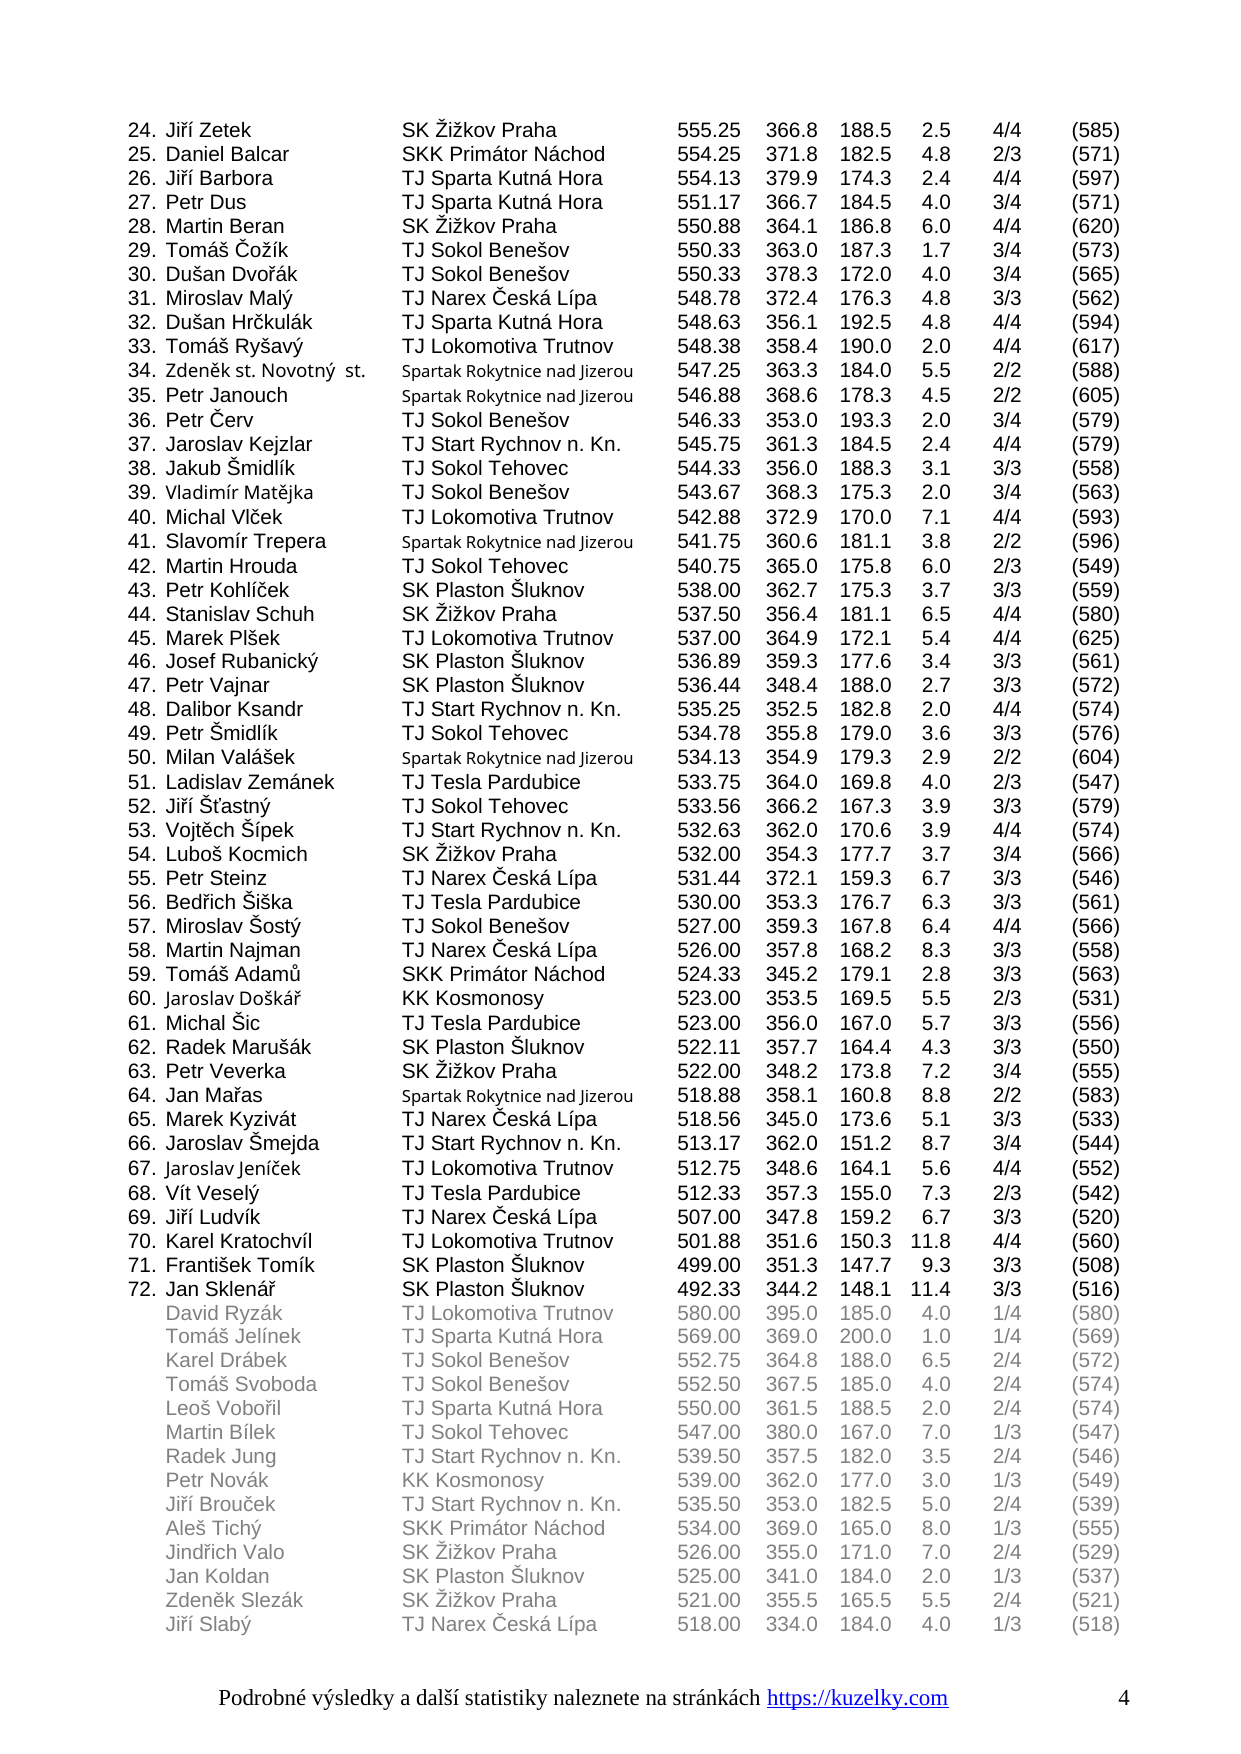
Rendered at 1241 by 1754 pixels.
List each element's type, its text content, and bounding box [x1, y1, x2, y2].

text 66. Jaroslav Šmejda TJ Start Rychnov n. Kn. 513.17 362.0 151.2 8.7 3/4 (544) [106, 1131, 1134, 1155]
text Tomáš Jelínek TJ Sparta Kutná Hora 569.00 369.0 200.0 1.0 1/4 (569) [106, 1324, 1134, 1348]
text 39. Vladimír Matějka TJ Sokol Benešov 543.67 368.3 175.3 2.0 3/4 (563) [106, 479, 1134, 505]
text Zdeněk Slezák SK Žižkov Praha 521.00 355.5 165.5 5.5 2/4 (521) [106, 1588, 1134, 1612]
text 53. Vojtěch Šípek TJ Start Rychnov n. Kn. 532.63 362.0 170.6 3.9 4/4 (574) [106, 818, 1134, 842]
text 51. Ladislav Zemánek TJ Tesla Pardubice 533.75 364.0 169.8 4.0 2/3 (547) [106, 770, 1134, 794]
text 44. Stanislav Schuh SK Žižkov Praha 537.50 356.4 181.1 6.5 4/4 (580) [106, 601, 1134, 625]
text 58. Martin Najman TJ Narex Česká Lípa 526.00 357.8 168.2 8.3 3/3 (558) [106, 937, 1134, 961]
text 49. Petr Šmidlík TJ Sokol Tehovec 534.78 355.8 179.0 3.6 3/3 (576) [106, 721, 1134, 745]
text 57. Miroslav Šostý TJ Sokol Benešov 527.00 359.3 167.8 6.4 4/4 (566) [106, 913, 1134, 937]
text 48. Dalibor Ksandr TJ Start Rychnov n. Kn. 535.25 352.5 182.8 2.0 4/4 (574) [106, 697, 1134, 721]
text 30. Dušan Dvořák TJ Sokol Benešov 550.33 378.3 172.0 4.0 3/4 (565) [106, 262, 1134, 286]
text 47. Petr Vajnar SK Plaston Šluknov 536.44 348.4 188.0 2.7 3/3 (572) [106, 673, 1134, 697]
text Jiří Brouček TJ Start Rychnov n. Kn. 535.50 353.0 182.5 5.0 2/4 (539) [106, 1492, 1134, 1516]
text Jindřich Valo SK Žižkov Praha 526.00 355.0 171.0 7.0 2/4 (529) [106, 1540, 1134, 1564]
text 50. Milan Valášek Spartak Rokytnice nad Jizerou 534.13 354.9 179.3 2.9 2/2 (604) [106, 745, 1134, 770]
text 70. Karel Kratochvíl TJ Lokomotiva Trutnov 501.88 351.6 150.3 11.8 4/4 (560) [106, 1228, 1134, 1252]
text 37. Jaroslav Kejzlar TJ Start Rychnov n. Kn. 545.75 361.3 184.5 2.4 4/4 (579) [106, 432, 1134, 456]
text 56. Bedřich Šiška TJ Tesla Pardubice 530.00 353.3 176.7 6.3 3/3 (561) [106, 889, 1134, 913]
text 40. Michal Vlček TJ Lokomotiva Trutnov 542.88 372.9 170.0 7.1 4/4 (593) [106, 505, 1134, 529]
text 55. Petr Steinz TJ Narex Česká Lípa 531.44 372.1 159.3 6.7 3/3 (546) [106, 866, 1134, 889]
text 67. Jaroslav Jeníček TJ Lokomotiva Trutnov 512.75 348.6 164.1 5.6 4/4 (552) [106, 1155, 1134, 1181]
text 61. Michal Šic TJ Tesla Pardubice 523.00 356.0 167.0 5.7 3/3 (556) [106, 1011, 1134, 1035]
text 26. Jiří Barbora TJ Sparta Kutná Hora 554.13 379.9 174.3 2.4 4/4 (597) [106, 166, 1134, 190]
text 68. Vít Veselý TJ Tesla Pardubice 512.33 357.3 155.0 7.3 2/3 (542) [106, 1181, 1134, 1204]
text David Ryzák TJ Lokomotiva Trutnov 580.00 395.0 185.0 4.0 1/4 (580) [106, 1300, 1134, 1324]
text 72. Jan Sklenář SK Plaston Šluknov 492.33 344.2 148.1 11.4 3/3 (516) [106, 1276, 1134, 1300]
text 28. Martin Beran SK Žižkov Praha 550.88 364.1 186.8 6.0 4/4 (620) [106, 214, 1134, 238]
text 52. Jiří Šťastný TJ Sokol Tehovec 533.56 366.2 167.3 3.9 3/3 (579) [106, 794, 1134, 818]
text 69. Jiří Ludvík TJ Narex Česká Lípa 507.00 347.8 159.2 6.7 3/3 (520) [106, 1204, 1134, 1228]
text 34. Zdeněk st. Novotný st. Spartak Rokytnice nad Jizerou 547.25 363.3 184.0 5.5 2/2 (588) [106, 358, 1134, 383]
text 25. Daniel Balcar SKK Primátor Náchod 554.25 371.8 182.5 4.8 2/3 (571) [106, 142, 1134, 166]
text Leoš Vobořil TJ Sparta Kutná Hora 550.00 361.5 188.5 2.0 2/4 (574) [106, 1396, 1134, 1420]
text 41. Slavomír Trepera Spartak Rokytnice nad Jizerou 541.75 360.6 181.1 3.8 2/2 (596) [106, 529, 1134, 553]
text 35. Petr Janouch Spartak Rokytnice nad Jizerou 546.88 368.6 178.3 4.5 2/2 (605) [106, 383, 1134, 408]
text 42. Martin Hrouda TJ Sokol Tehovec 540.75 365.0 175.8 6.0 2/3 (549) [106, 553, 1134, 577]
text 24. Jiří Zetek SK Žižkov Praha 555.25 366.8 188.5 2.5 4/4 (585) [106, 118, 1134, 142]
text 38. Jakub Šmidlík TJ Sokol Tehovec 544.33 356.0 188.3 3.1 3/3 (558) [106, 456, 1134, 479]
text 31. Miroslav Malý TJ Narex Česká Lípa 548.78 372.4 176.3 4.8 3/3 (562) [106, 286, 1134, 310]
text 43. Petr Kohlíček SK Plaston Šluknov 538.00 362.7 175.3 3.7 3/3 (559) [106, 577, 1134, 601]
text 60. Jaroslav Doškář KK Kosmonosy 523.00 353.5 169.5 5.5 2/3 (531) [106, 985, 1134, 1011]
text 63. Petr Veverka SK Žižkov Praha 522.00 348.2 173.8 7.2 3/4 (555) [106, 1059, 1134, 1083]
text 29. Tomáš Čožík TJ Sokol Benešov 550.33 363.0 187.3 1.7 3/4 (573) [106, 238, 1134, 262]
text 65. Marek Kyzivát TJ Narex Česká Lípa 518.56 345.0 173.6 5.1 3/3 (533) [106, 1107, 1134, 1131]
text 27. Petr Dus TJ Sparta Kutná Hora 551.17 366.7 184.5 4.0 3/4 (571) [106, 190, 1134, 214]
text 71. František Tomík SK Plaston Šluknov 499.00 351.3 147.7 9.3 3/3 (508) [106, 1252, 1134, 1276]
text Jiří Slabý TJ Narex Česká Lípa 518.00 334.0 184.0 4.0 1/3 (518) [106, 1612, 1134, 1636]
text 32. Dušan Hrčkulák TJ Sparta Kutná Hora 548.63 356.1 192.5 4.8 4/4 (594) [106, 310, 1134, 334]
text 54. Luboš Kocmich SK Žižkov Praha 532.00 354.3 177.7 3.7 3/4 (566) [106, 842, 1134, 866]
text Jan Koldan SK Plaston Šluknov 525.00 341.0 184.0 2.0 1/3 (537) [106, 1564, 1134, 1588]
text Tomáš Svoboda TJ Sokol Benešov 552.50 367.5 185.0 4.0 2/4 (574) [106, 1372, 1134, 1396]
text 46. Josef Rubanický SK Plaston Šluknov 536.89 359.3 177.6 3.4 3/3 (561) [106, 649, 1134, 673]
text Aleš Tichý SKK Primátor Náchod 534.00 369.0 165.0 8.0 1/3 (555) [106, 1516, 1134, 1540]
text Radek Jung TJ Start Rychnov n. Kn. 539.50 357.5 182.0 3.5 2/4 (546) [106, 1444, 1134, 1468]
text 36. Petr Červ TJ Sokol Benešov 546.33 353.0 193.3 2.0 3/4 (579) [106, 408, 1134, 432]
text Martin Bílek TJ Sokol Tehovec 547.00 380.0 167.0 7.0 1/3 (547) [106, 1420, 1134, 1444]
text 64. Jan Mařas Spartak Rokytnice nad Jizerou 518.88 358.1 160.8 8.8 2/2 (583) [106, 1083, 1134, 1107]
text 33. Tomáš Ryšavý TJ Lokomotiva Trutnov 548.38 358.4 190.0 2.0 4/4 (617) [106, 334, 1134, 358]
text Karel Drábek TJ Sokol Benešov 552.75 364.8 188.0 6.5 2/4 (572) [106, 1348, 1134, 1372]
text 62. Radek Marušák SK Plaston Šluknov 522.11 357.7 164.4 4.3 3/3 (550) [106, 1035, 1134, 1059]
text 59. Tomáš Adamů SKK Primátor Náchod 524.33 345.2 179.1 2.8 3/3 (563) [106, 961, 1134, 985]
text 45. Marek Plšek TJ Lokomotiva Trutnov 537.00 364.9 172.1 5.4 4/4 (625) [106, 625, 1134, 649]
text Petr Novák KK Kosmonosy 539.00 362.0 177.0 3.0 1/3 (549) [106, 1468, 1134, 1492]
